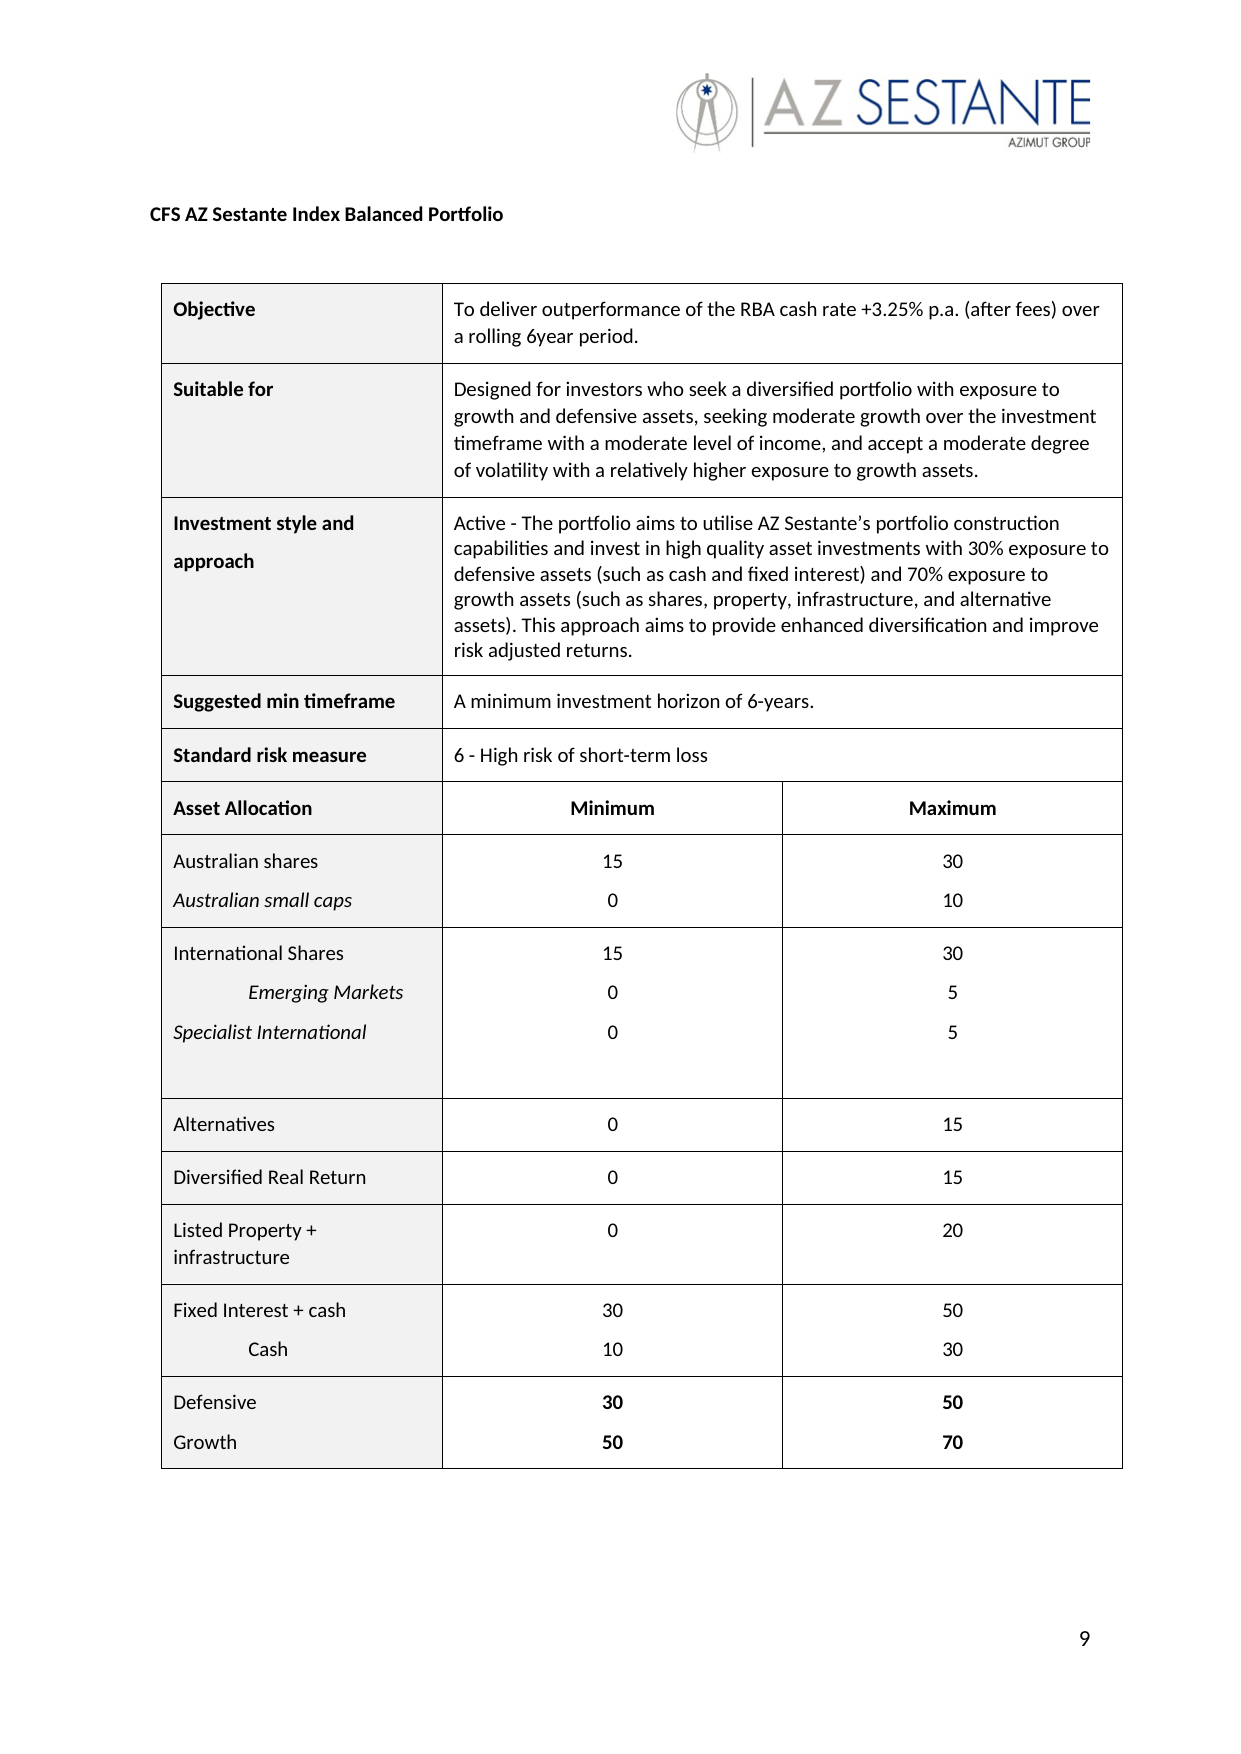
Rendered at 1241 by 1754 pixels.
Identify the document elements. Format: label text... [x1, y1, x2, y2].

table_cell Diversified Real Return [162, 1152, 442, 1204]
table_cell 50 30 [783, 1285, 1122, 1376]
table_cell 15 0 [443, 835, 782, 927]
table_cell 6 - High risk of short-term loss [443, 729, 1122, 781]
table_cell 30 5 5 [783, 928, 1122, 1098]
table_cell Active - The portfolio aims to utilise AZ Sestante’s portfolio construction capabilities and invest in high quality asset investments with 30% exposure to defensive assets (such as cash and fixed interest) and 70% exposure to growth assets (such as shares, property, infrastructure, and alternative assets). This approach aims to provide enhanced diversification and improve risk adjusted returns. [443, 498, 1122, 675]
table_cell Australian shares Australian small caps [162, 835, 442, 927]
table_cell Defensive Growth [162, 1377, 442, 1468]
table_cell Minimum [443, 782, 782, 834]
table_cell 15 0 0 [443, 928, 782, 1098]
table_cell Fixed Interest + cash Cash [162, 1285, 442, 1376]
table_cell A minimum investment horizon of 6-years. [443, 676, 1122, 728]
table_cell Maximum [783, 782, 1122, 834]
table_cell Listed Property + infrastructure [162, 1205, 442, 1283]
table_cell Alternatives [162, 1099, 442, 1151]
table_cell 15 [783, 1099, 1122, 1151]
table_cell 0 [443, 1152, 782, 1204]
table_cell 30 10 [783, 835, 1122, 927]
table_cell 30 10 [443, 1285, 782, 1376]
table_cell Suitable for [162, 364, 442, 497]
table_cell Designed for investors who seek a diversified portfolio with exposure to growth and defensive assets, seeking moderate growth over the investment timeframe with a moderate level of income, and accept a moderate degree of volatility with a relatively higher exposure to growth assets. [443, 364, 1122, 497]
table_cell 20 [783, 1205, 1122, 1283]
table_cell Suggested min timeframe [162, 676, 442, 728]
table_cell International Shares Emerging Markets Specialist International [162, 928, 442, 1098]
table_cell Investment style and approach [162, 498, 442, 675]
table_header Objective [162, 284, 442, 363]
table_cell 15 [783, 1152, 1122, 1204]
table_header To deliver outperformance of the RBA cash rate +3.25% p.a. (after fees) over a rolling 6year period. [443, 284, 1122, 363]
table_cell 30 50 [443, 1377, 782, 1468]
text CFS AZ Sestante Index Balanced Portfolio [150, 202, 1090, 227]
picture [676, 73, 1091, 155]
table_cell 0 [443, 1205, 782, 1283]
table_cell Standard risk measure [162, 729, 442, 781]
table_cell Asset Allocation [162, 782, 442, 834]
table_cell 50 70 [783, 1377, 1122, 1468]
table_cell 0 [443, 1099, 782, 1151]
